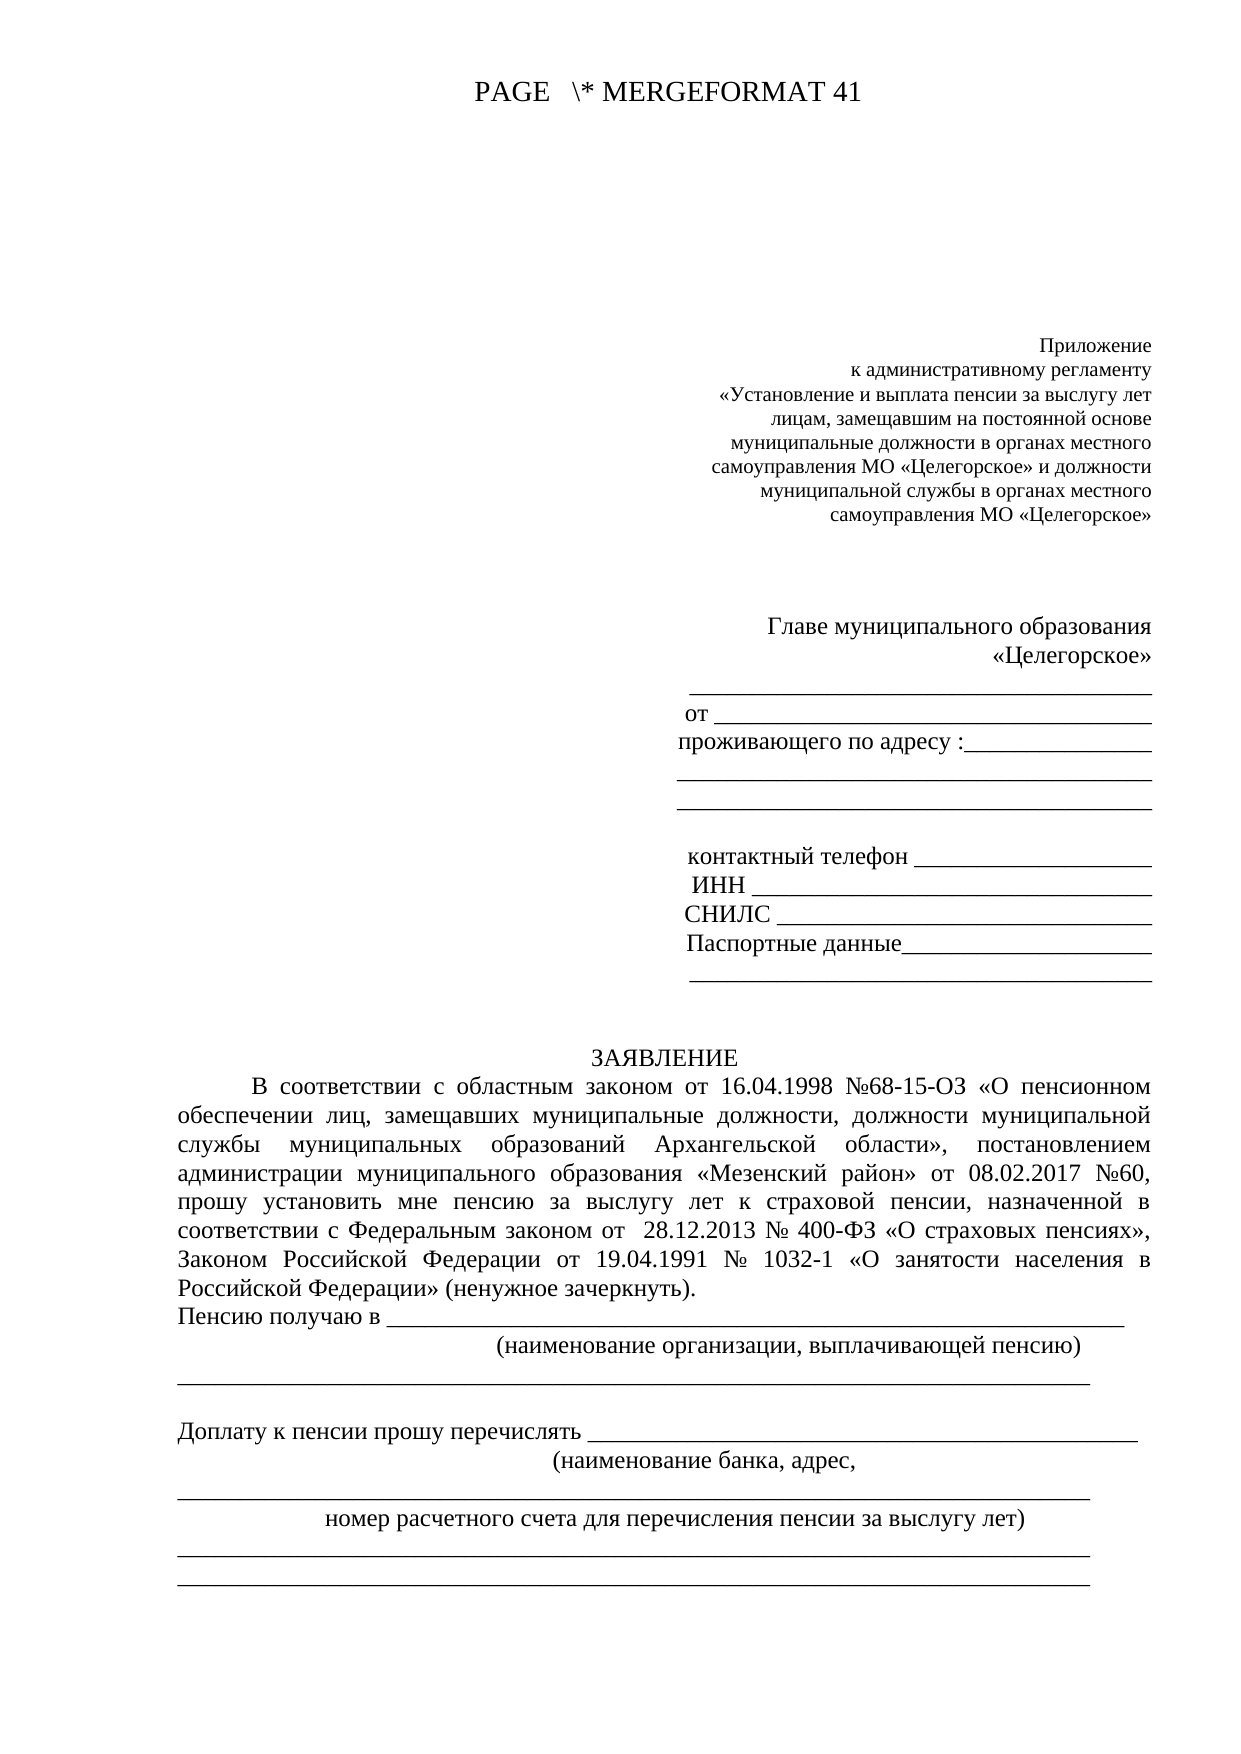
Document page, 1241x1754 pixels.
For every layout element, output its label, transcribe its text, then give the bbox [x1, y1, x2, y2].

text от ___________________________________ [177, 698, 1152, 726]
text СНИЛС ______________________________ [177, 899, 1152, 928]
text ЗАЯВЛЕНИЕ [177, 1043, 1152, 1071]
text _____________________________________ [177, 956, 1152, 985]
text _________________________________________________________________________ [177, 1560, 1152, 1589]
text проживающего по адресу :_______________ [177, 726, 1152, 755]
text ИНН ________________________________ [177, 870, 1152, 899]
text Паспортные данные____________________ [177, 928, 1152, 956]
text В соответствии с областным законом от 16.04.1998 №68-15-ОЗ «О пенсионном обеспечении лиц, замещавших муниципальные должности, должности муниципальной службы муниципальных образований Архангельской области», постановлением администрации муниципального образования «Мезенский район» от 08.02.2017 №60, прошу установить мне пенсию за выслугу лет к страховой пенсии, назначенной в соответствии с Федеральным законом от 28.12.2013 № 400-ФЗ «О страховых пенсиях», Законом Российской Федерации от 19.04.1991 № 1032-1 «О занятости населения в Российской Федерации» (ненужное зачеркнуть). [177, 1071, 1152, 1301]
text Пенсию получаю в ___________________________________________________________ [177, 1301, 1152, 1330]
text ______________________________________ [177, 784, 1152, 813]
text _________________________________________________________________________ [177, 1474, 1152, 1503]
text к административному регламенту [177, 357, 1152, 381]
text _____________________________________ [177, 669, 1152, 698]
text _________________________________________________________________________ [177, 1359, 1152, 1388]
text «Установление и выплата пенсии за выслугу лет лицам, замещавшим на постоянной основе муниципальные должности в органах местного самоуправления МО «Целегорское» и должности муниципальной службы в органах местного самоуправления МО «Целегорское» [665, 381, 1152, 526]
text «Целегорское» [177, 640, 1152, 669]
text (наименование организации, выплачивающей пенсию) [177, 1330, 1152, 1359]
text Приложение [177, 333, 1152, 357]
text Главе муниципального образования [177, 611, 1152, 640]
text (наименование банка, адрес, [177, 1445, 1152, 1474]
text номер расчетного счета для перечисления пенсии за выслугу лет) [177, 1503, 1152, 1531]
text контактный телефон ___________________ [177, 841, 1152, 870]
text Доплату к пенсии прошу перечислять ____________________________________________ [177, 1416, 1152, 1445]
text ______________________________________ [177, 755, 1152, 784]
text _________________________________________________________________________ [177, 1531, 1152, 1560]
